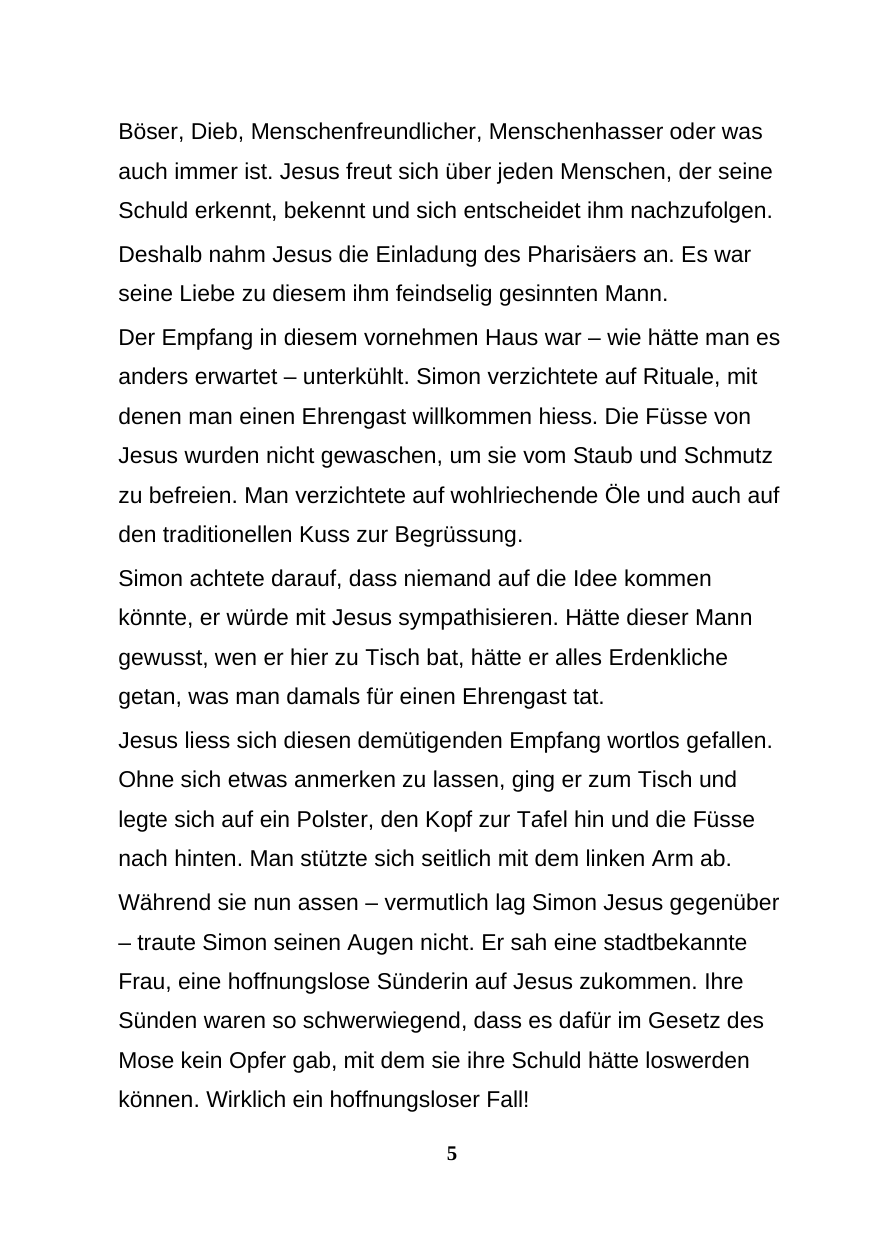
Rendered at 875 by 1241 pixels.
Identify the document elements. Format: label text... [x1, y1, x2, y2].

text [118, 118, 785, 223]
text Jesus liess sich diesen demütigenden Empfang wortlos gefallen. Ohne sich etwas anmerken zu lassen, ging er zum Tisch und legte sich auf ein Polster, den Kopf zur Tafel hin und die Füsse nach hinten. Man stützte sich seitlich mit dem linken Arm ab. [118, 727, 785, 872]
text Während sie nun assen – vermutlich lag Simon Jesus gegenüber – traute Simon seinen Augen nicht. Er sah eine stadtbekannte Frau, eine hoffnungslose Sünderin auf Jesus zukommen. Ihre Sünden waren so schwerwiegend, dass es dafür im Gesetz des Mose kein Opfer gab, mit dem sie ihre Schuld hätte loswerden können. Wirklich ein hoffnungsloser Fall! [118, 889, 785, 1113]
text Deshalb nahm Jesus die Einladung des Pharisäers an. Es war seine Liebe zu diesem ihm feindselig gesinnten Mann. [118, 241, 785, 307]
text Der Empfang in diesem vornehmen Haus war – wie hätte man es anders erwartet – unterkühlt. Simon verzichtete auf Rituale, mit denen man einen Ehrengast willkommen hiess. Die Füsse von Jesus wurden nicht gewaschen, um sie vom Staub und Schmutz zu befreien. Man verzichtete auf wohlriechende Öle und auch auf den traditionellen Kuss zur Begrüssung. [118, 324, 785, 548]
text Simon achtete darauf, dass niemand auf die Idee kommen könnte, er würde mit Jesus sympathisieren. Hätte dieser Mann gewusst, wen er hier zu Tisch bat, hätte er alles Erdenkliche getan, was man damals für einen Ehrengast tat. [118, 565, 785, 710]
